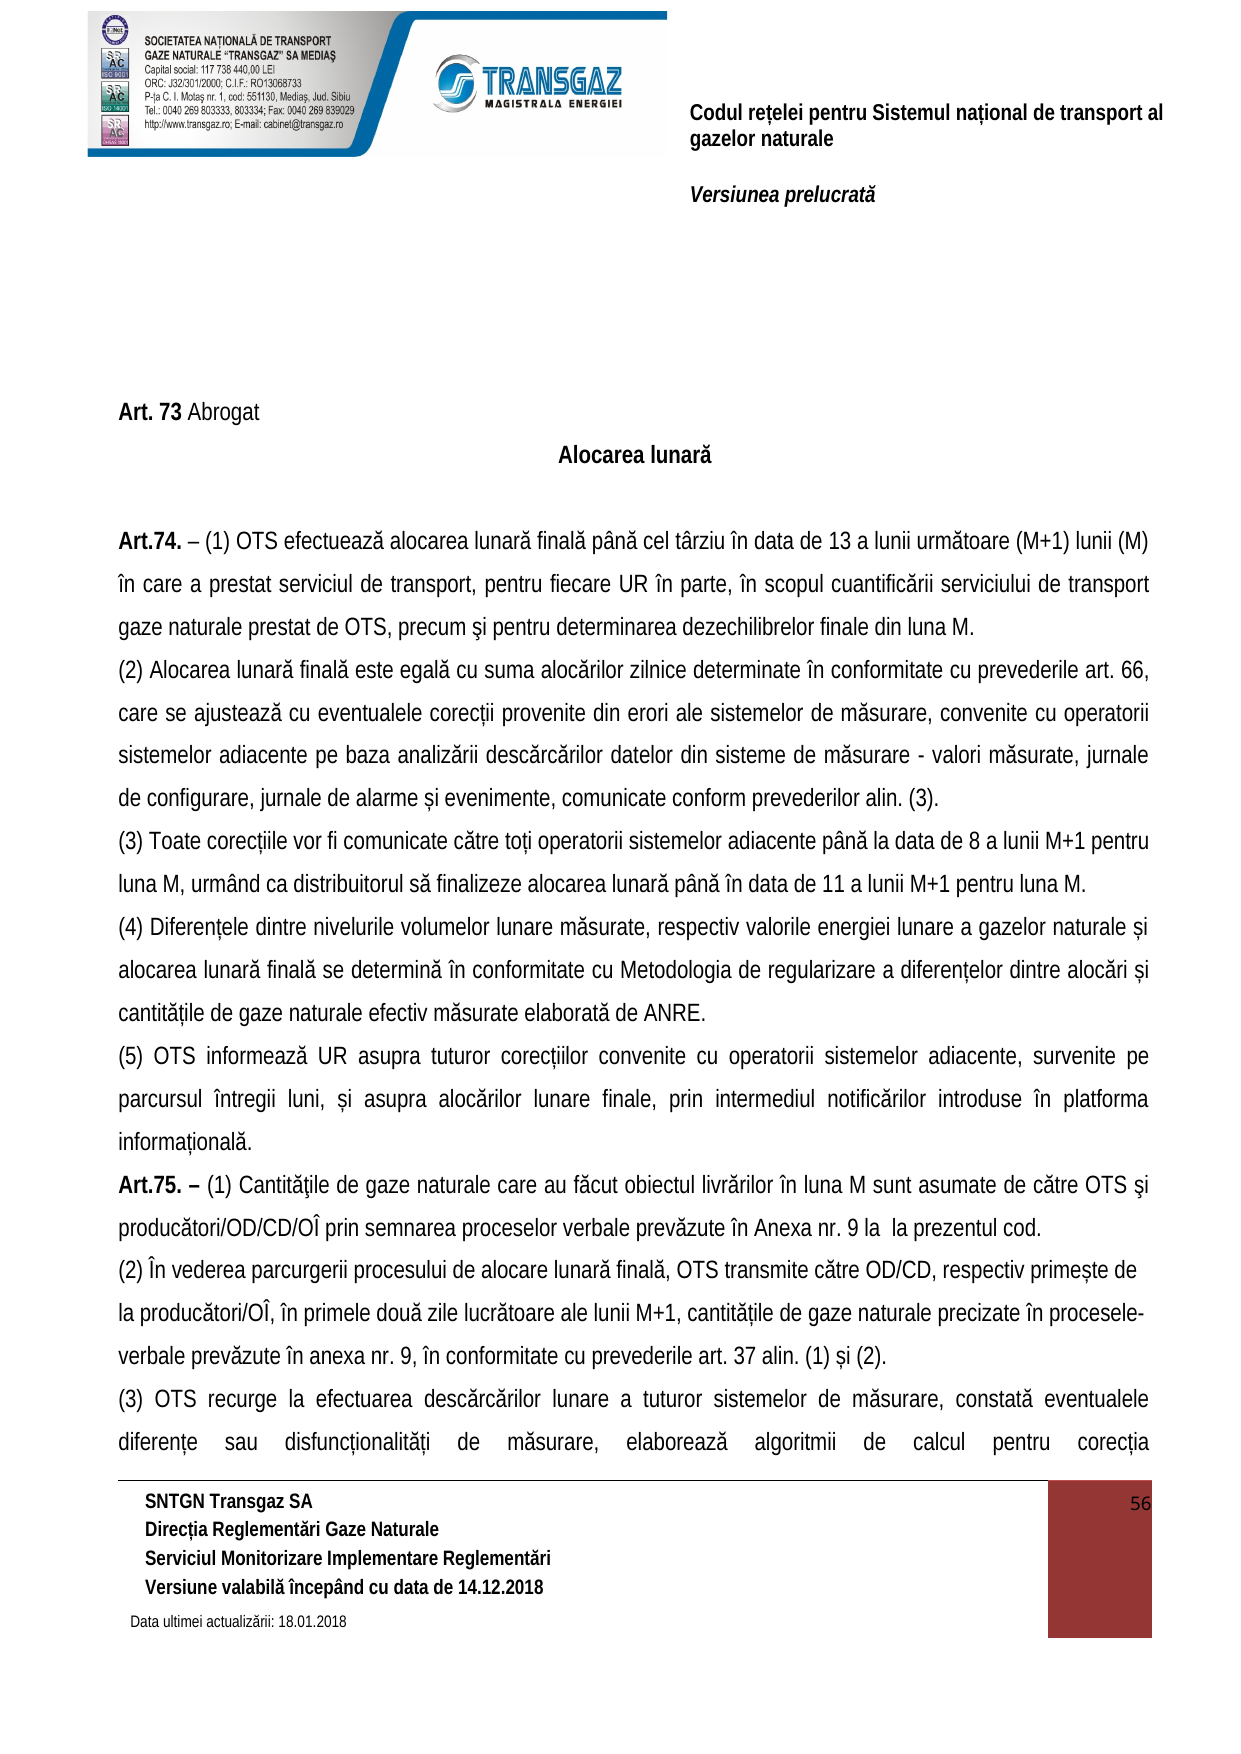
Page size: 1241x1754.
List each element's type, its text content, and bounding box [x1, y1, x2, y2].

list (5) OTS informează UR asupra tuturor corecțiilor convenite cu operatorii sistemelor adiacente, survenite pe parcursul întregii luni, și asupra alocărilor lunare finale, prin intermediul notificărilor introduse în platforma informațională. [118, 1041, 1152, 1155]
list (3) Toate corecțiile vor fi comunicate către toți operatorii sistemelor adiacente până la data de 8 a lunii M+1 pentru luna M, urmând ca distribuitorul să finalizeze alocarea lunară până în data de 11 a lunii M+1 pentru luna M. [118, 826, 1152, 898]
picture [87, 11, 668, 157]
list Art.75. – (1) Cantităţile de gaze naturale care au făcut obiectul livrărilor în luna M sunt asumate de către OTS şi producători/OD/CD/OÎ prin semnarea proceselor verbale prevăzute în Anexa nr. 9 la la prezentul cod. [118, 1169, 1152, 1241]
list (2) Alocarea lunară finală este egală cu suma alocărilor zilnice determinate în conformitate cu prevederile art. 66, care se ajustează cu eventualele corecții provenite din erori ale sistemelor de măsurare, convenite cu operatorii sistemelor adiacente pe baza analizării descărcărilor datelor din sisteme de măsurare - valori măsurate, jurnale de configurare, jurnale de alarme și evenimente, comunicate conform prevederilor alin. (3). [118, 654, 1152, 812]
text Art. 73 Abrogat [118, 397, 1152, 426]
list (4) Diferențele dintre nivelurile volumelor lunare măsurate, respectiv valorile energiei lunare a gazelor naturale și alocarea lunară finală se determină în conformitate cu Metodologia de regularizare a diferențelor dintre alocări și cantitățile de gaze naturale efectiv măsurate elaborată de ANRE. [118, 912, 1152, 1027]
list Art.74. – (1) OTS efectuează alocarea lunară finală până cel târziu în data de 13 a lunii următoare (M+1) lunii (M) în care a prestat serviciul de transport, pentru fiecare UR în parte, în scopul cuantificării serviciului de transport gaze naturale prestat de OTS, precum şi pentru determinarea dezechilibrelor finale din luna M. [118, 526, 1152, 640]
text Alocarea lunară [118, 440, 1152, 469]
list (2) În vederea parcurgerii procesului de alocare lunară finală, OTS transmite către OD/CD, respectiv primește de la producători/OÎ, în primele două zile lucrătoare ale lunii M+1, cantitățile de gaze naturale precizate în procesele-verbale prevăzute în anexa nr. 9, în conformitate cu prevederile art. 37 alin. (1) și (2). [118, 1255, 1152, 1370]
